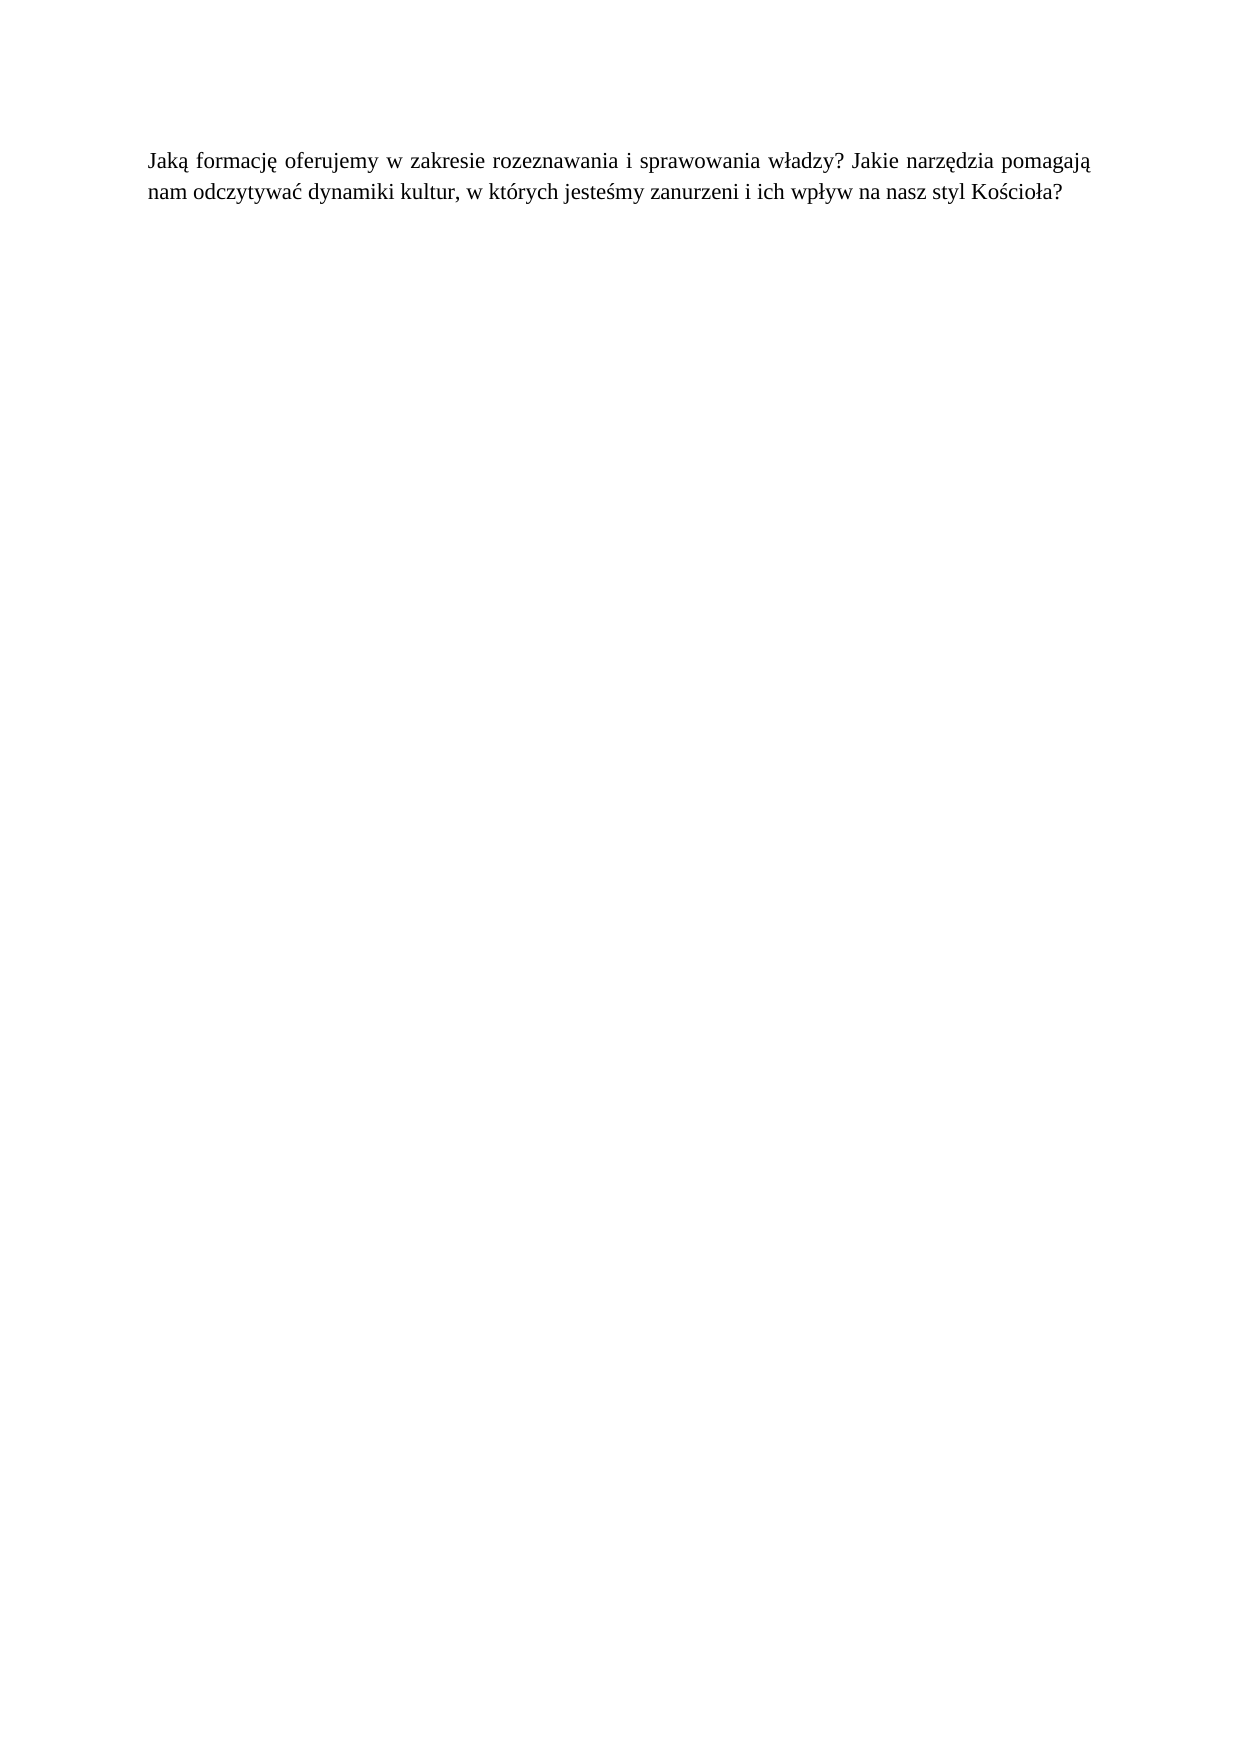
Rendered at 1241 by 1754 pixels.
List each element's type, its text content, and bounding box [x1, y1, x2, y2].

text Jaką formację oferujemy w zakresie rozeznawania i sprawowania władzy? Jakie narzędzia pomagają nam odczytywać dynamiki kultur, w których jesteśmy zanurzeni i ich wpływ na nasz styl Kościoła? [148, 148, 1093, 204]
